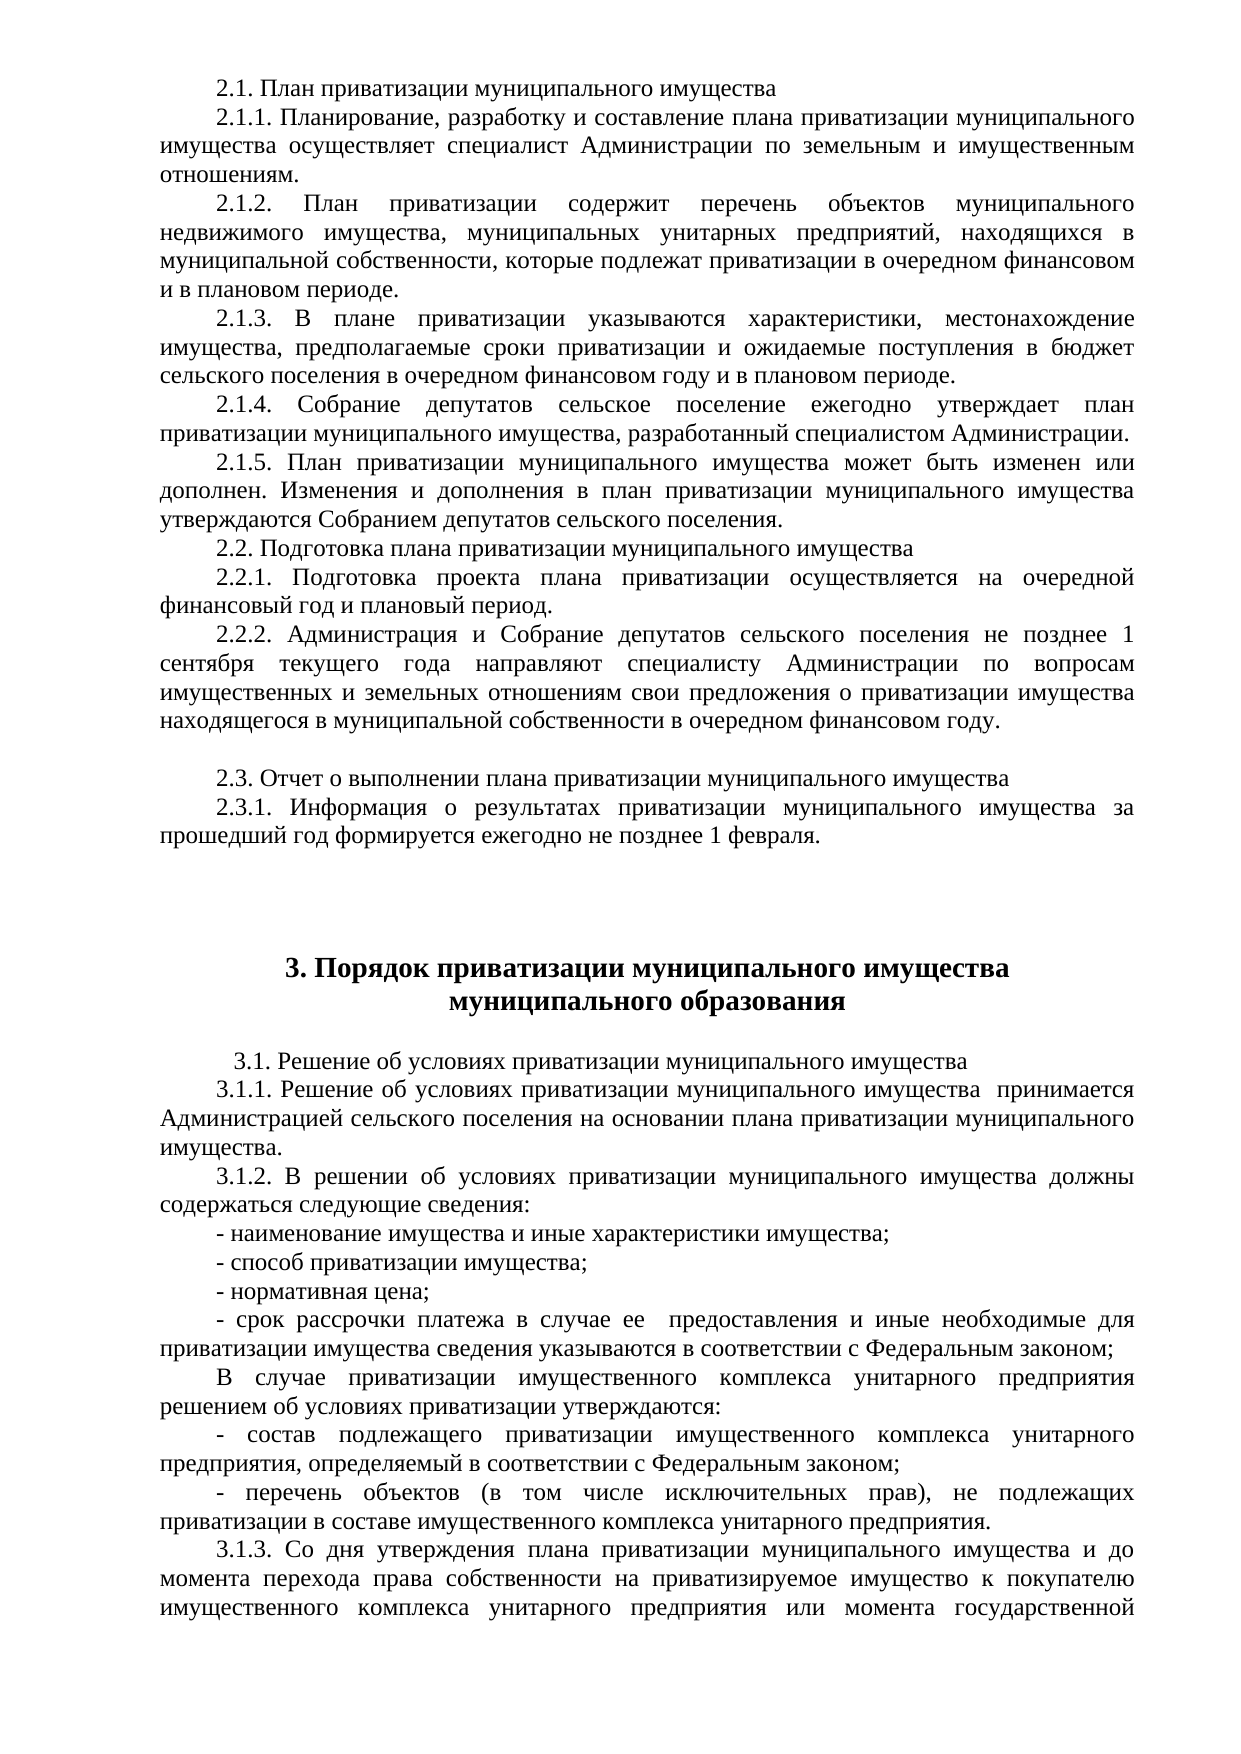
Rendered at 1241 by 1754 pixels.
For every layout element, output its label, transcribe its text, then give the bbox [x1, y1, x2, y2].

text 2.1.2. План приватизации содержит перечень объектов муниципального недвижимого имущества, муниципальных унитарных предприятий, находящихся в муниципальной собственности, которые подлежат приватизации в очередном финансовом и в плановом периоде. [159, 188, 1135, 303]
title 3. Порядок приватизации муниципального имущества [159, 950, 1135, 983]
text В случае приватизации имущественного комплекса унитарного предприятия решением об условиях приватизации утверждаются: [159, 1362, 1135, 1419]
text 2.1.1. Планирование, разработку и составление плана приватизации муниципального имущества осуществляет специалист Администрации по земельным и имущественным отношениям. [159, 102, 1135, 188]
text - перечень объектов (в том числе исключительных прав), не подлежащих приватизации в составе имущественного комплекса унитарного предприятия. [159, 1477, 1135, 1534]
text 2.3.1. Информация о результатах приватизации муниципального имущества за прошедший год формируется ежегодно не позднее 1 февраля. [159, 792, 1135, 849]
text 2.2.2. Администрация и Собрание депутатов сельского поселения не позднее 1 сентября текущего года направляют специалисту Администрации по вопросам имущественных и земельных отношениям свои предложения о приватизации имущества находящегося в муниципальной собственности в очередном финансовом году. [159, 619, 1135, 734]
text 3.1.2. В решении об условиях приватизации муниципального имущества должны содержаться следующие сведения: [159, 1161, 1135, 1218]
text 2.2. Подготовка плана приватизации муниципального имущества [159, 533, 1135, 562]
text 3.1. Решение об условиях приватизации муниципального имущества [159, 1046, 1135, 1074]
text - наименование имущества и иные характеристики имущества; [159, 1218, 1135, 1247]
text 2.2.1. Подготовка проекта плана приватизации осуществляется на очередной финансовый год и плановый период. [159, 562, 1135, 619]
text - срок рассрочки платежа в случае ее предоставления и иные необходимые для приватизации имущества сведения указываются в соответствии с Федеральным законом; [159, 1304, 1135, 1362]
text 3.1.1. Решение об условиях приватизации муниципального имущества принимается Администрацией сельского поселения на основании плана приватизации муниципального имущества. [159, 1074, 1135, 1161]
text 2.3. Отчет о выполнении плана приватизации муниципального имущества [159, 763, 1135, 792]
text - состав подлежащего приватизации имущественного комплекса унитарного предприятия, определяемый в соответствии с Федеральным законом; [159, 1419, 1135, 1477]
text - способ приватизации имущества; [159, 1247, 1135, 1276]
title муниципального образования [159, 983, 1135, 1017]
text 2.1.5. План приватизации муниципального имущества может быть изменен или дополнен. Изменения и дополнения в план приватизации муниципального имущества утверждаются Собранием депутатов сельского поселения. [159, 447, 1135, 533]
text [159, 1534, 1135, 1621]
text 2.1.4. Собрание депутатов сельское поселение ежегодно утверждает план приватизации муниципального имущества, разработанный специалистом Администрации. [159, 389, 1135, 447]
text 2.1. План приватизации муниципального имущества [159, 73, 1135, 102]
text 2.1.3. В плане приватизации указываются характеристики, местонахождение имущества, предполагаемые сроки приватизации и ожидаемые поступления в бюджет сельского поселения в очередном финансовом году и в плановом периоде. [159, 303, 1135, 389]
text - нормативная цена; [159, 1276, 1135, 1304]
